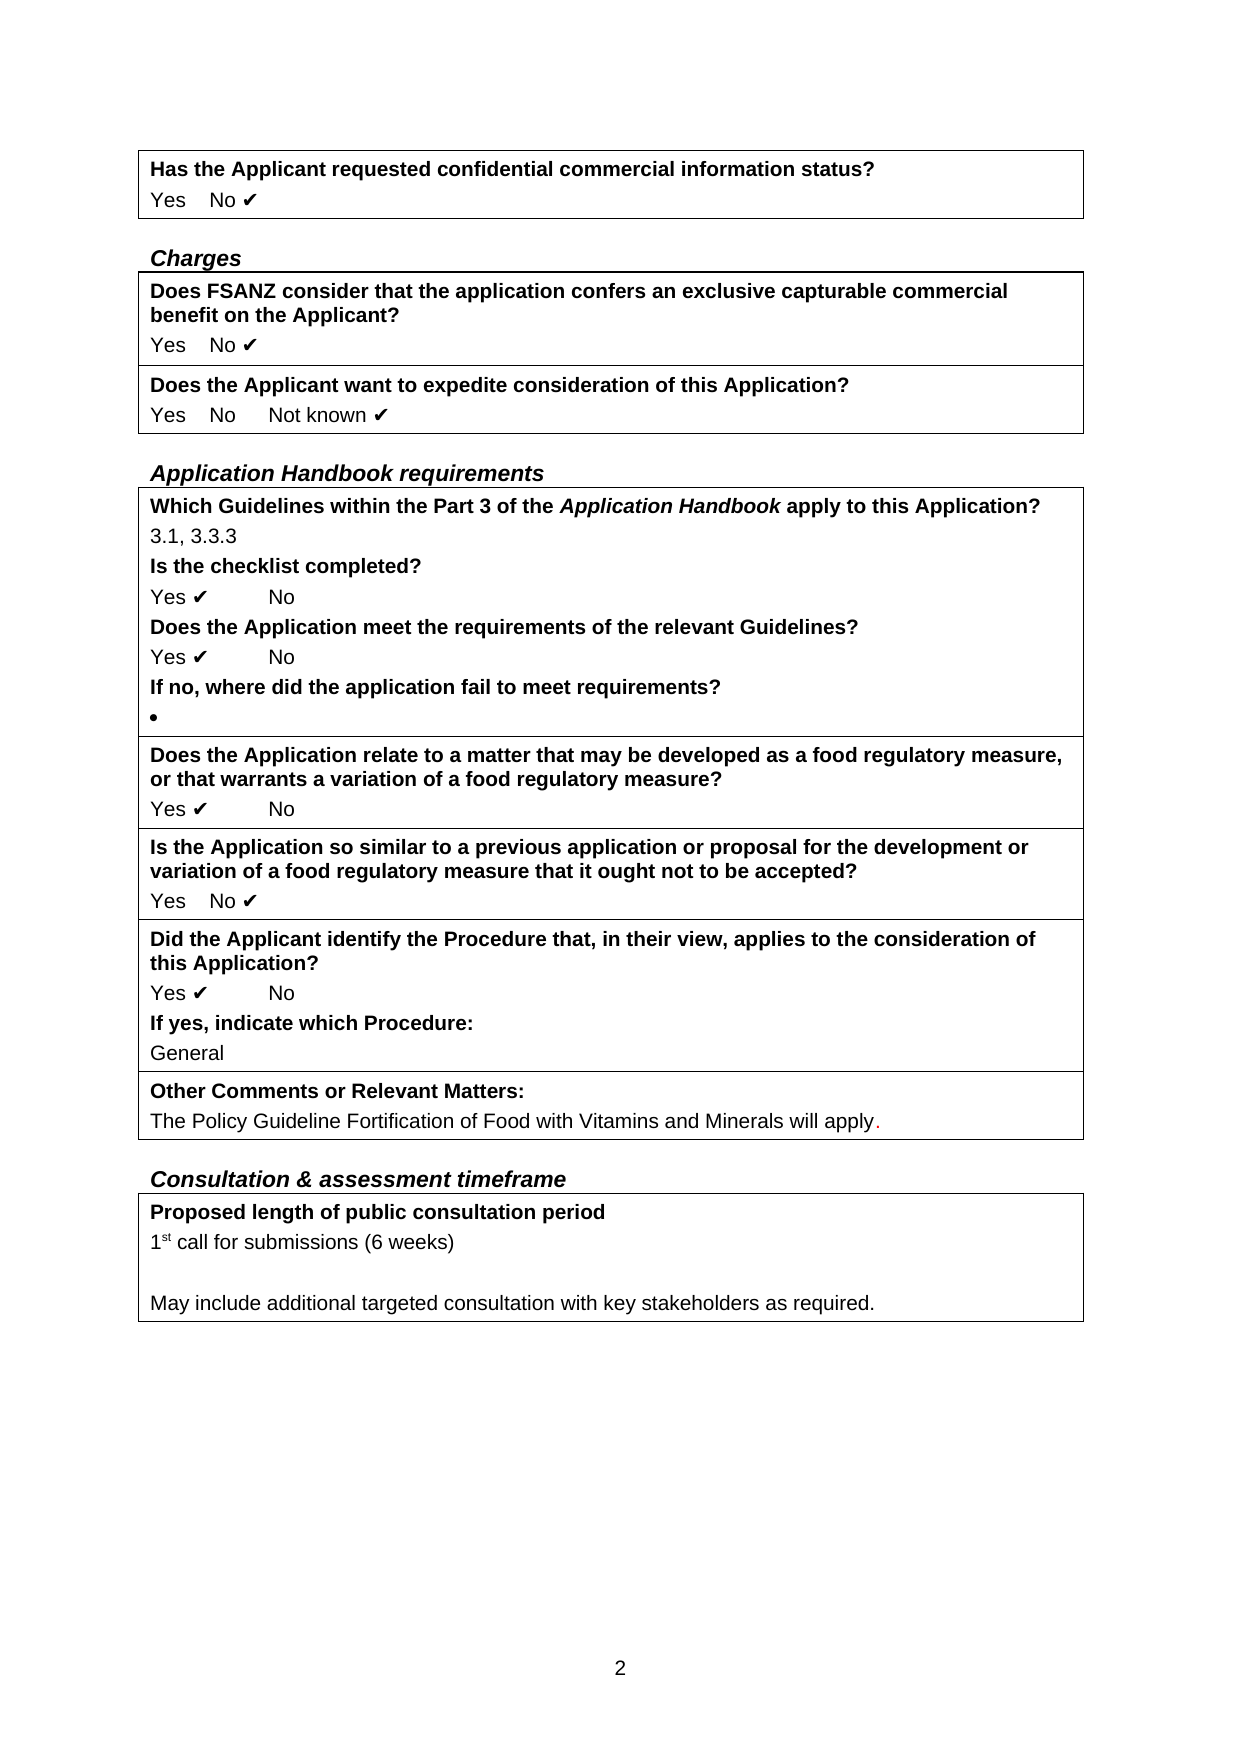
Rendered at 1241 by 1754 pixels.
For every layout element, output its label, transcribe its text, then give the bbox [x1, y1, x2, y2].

table_header Does FSANZ consider that the application confers an exclusive capturable commercial benefit on the Applicant? Yes No ✔ [139, 273, 1083, 365]
text Application Handbook requirements [150, 460, 1090, 487]
table_cell Does the Applicant want to expedite consideration of this Application? Yes No Not known ✔ [139, 366, 1083, 433]
table_header Has the Applicant requested confidential commercial information status? Yes No ✔ [139, 151, 1083, 218]
table_header Proposed length of public consultation period 1st call for submissions (6 weeks) May include additional targeted consultation with key stakeholders as required. [139, 1194, 1083, 1321]
table_cell Other Comments or Relevant Matters: The Policy Guideline Fortification of Food with Vitamins and Minerals will apply. [139, 1072, 1083, 1139]
text Consultation & assessment timeframe [150, 1166, 1090, 1193]
text Charges [150, 245, 1090, 271]
table_cell Did the Applicant identify the Procedure that, in their view, applies to the consideration of this Application? Yes ✔ No If yes, indicate which Procedure: General [139, 920, 1083, 1071]
table_header Which Guidelines within the Part 3 of the Application Handbook apply to this Application? 3.1, 3.3.3 Is the checklist completed? Yes ✔ No Does the Application meet the requirements of the relevant Guidelines? Yes ✔ No If no, where did the application fail to meet requirements? [139, 488, 1083, 736]
table_cell Is the Application so similar to a previous application or proposal for the development or variation of a food regulatory measure that it ought not to be accepted? Yes No ✔ [139, 829, 1083, 919]
table_cell Does the Application relate to a matter that may be developed as a food regulatory measure, or that warrants a variation of a food regulatory measure? Yes ✔ No [139, 737, 1083, 827]
